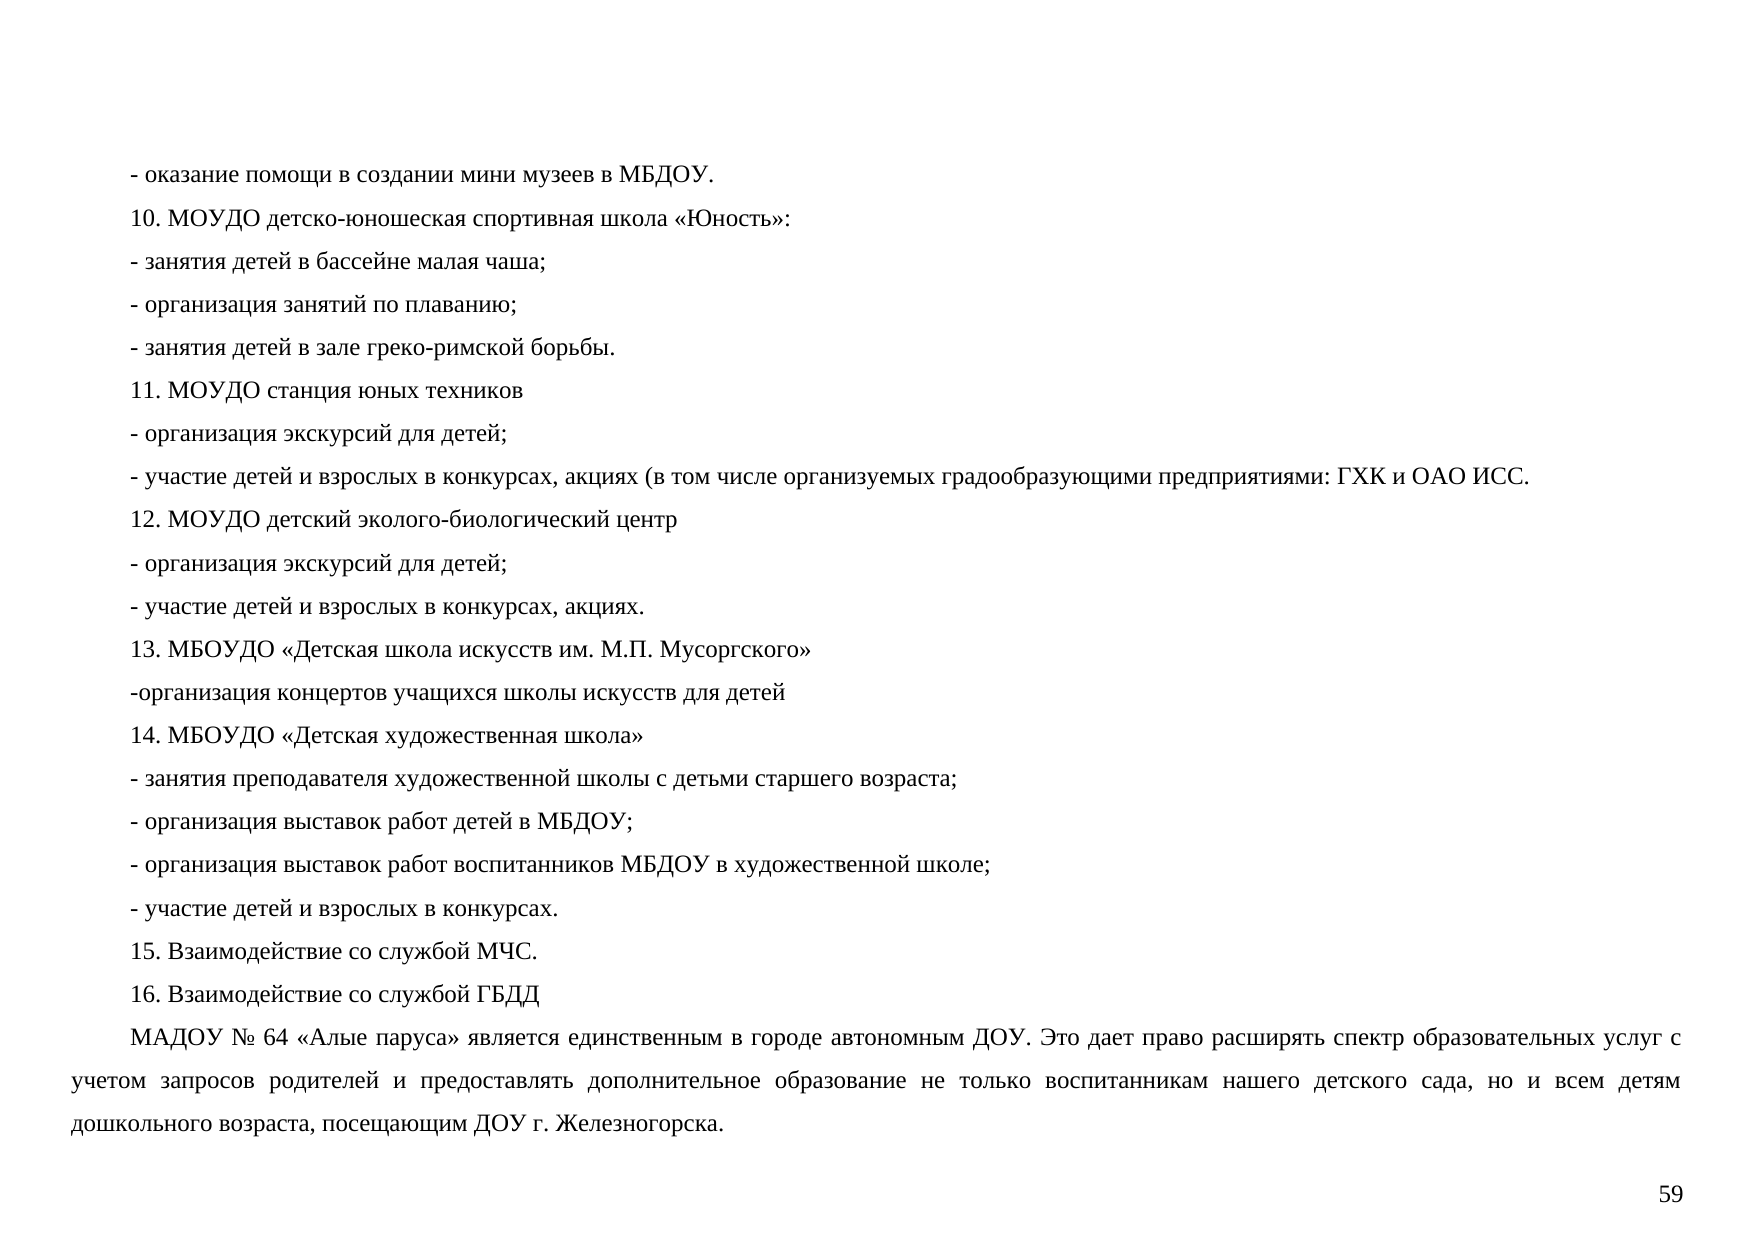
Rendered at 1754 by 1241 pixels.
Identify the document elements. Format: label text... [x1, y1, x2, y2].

list МОУДО детско-юношеская спортивная школа «Юность»: [130, 203, 1683, 231]
text - организация экскурсий для детей; [71, 548, 1683, 576]
text - оказание помощи в создании мини музеев в МБДОУ. [71, 159, 1683, 188]
text - организация выставок работ детей в МБДОУ; [71, 806, 1683, 835]
text МАДОУ № 64 «Алые паруса» является единственным в городе автономным ДОУ. Это дает право расширять спектр образовательных услуг с учетом запросов родителей и предоставлять дополнительное образование не только воспитанникам нашего детского сада, но и всем детям дошкольного возраста, посещающим ДОУ г. Железногорска. [71, 1022, 1683, 1137]
text - занятия детей в бассейне малая чаша; [71, 246, 1683, 274]
text - организация занятий по плаванию; [71, 289, 1683, 318]
text 16. Взаимодействие со службой ГБДД [71, 979, 1683, 1008]
text - занятия детей в зале греко-римской борьбы. [71, 332, 1683, 361]
text - участие детей и взрослых в конкурсах, акциях (в том числе организуемых градообразующими предприятиями: ГХК и ОАО ИСС. [71, 461, 1683, 490]
list МБОУДО «Детская школа искусств им. М.П. Мусоргского» [130, 634, 1683, 663]
text -организация концертов учащихся школы искусств для детей [71, 677, 1683, 706]
list МОУДО станция юных техников [130, 375, 1683, 404]
list МОУДО детский эколого-биологический центр [130, 504, 1683, 533]
text - занятия преподавателя художественной школы с детьми старшего возраста; [71, 763, 1683, 792]
text - организация экскурсий для детей; [71, 418, 1683, 447]
text - организация выставок работ воспитанников МБДОУ в художественной школе; [71, 849, 1683, 878]
text 14. МБОУДО «Детская художественная школа» [71, 720, 1683, 749]
text - участие детей и взрослых в конкурсах. [71, 893, 1683, 921]
text 15. Взаимодействие со службой МЧС. [71, 936, 1683, 964]
text - участие детей и взрослых в конкурсах, акциях. [71, 591, 1683, 619]
